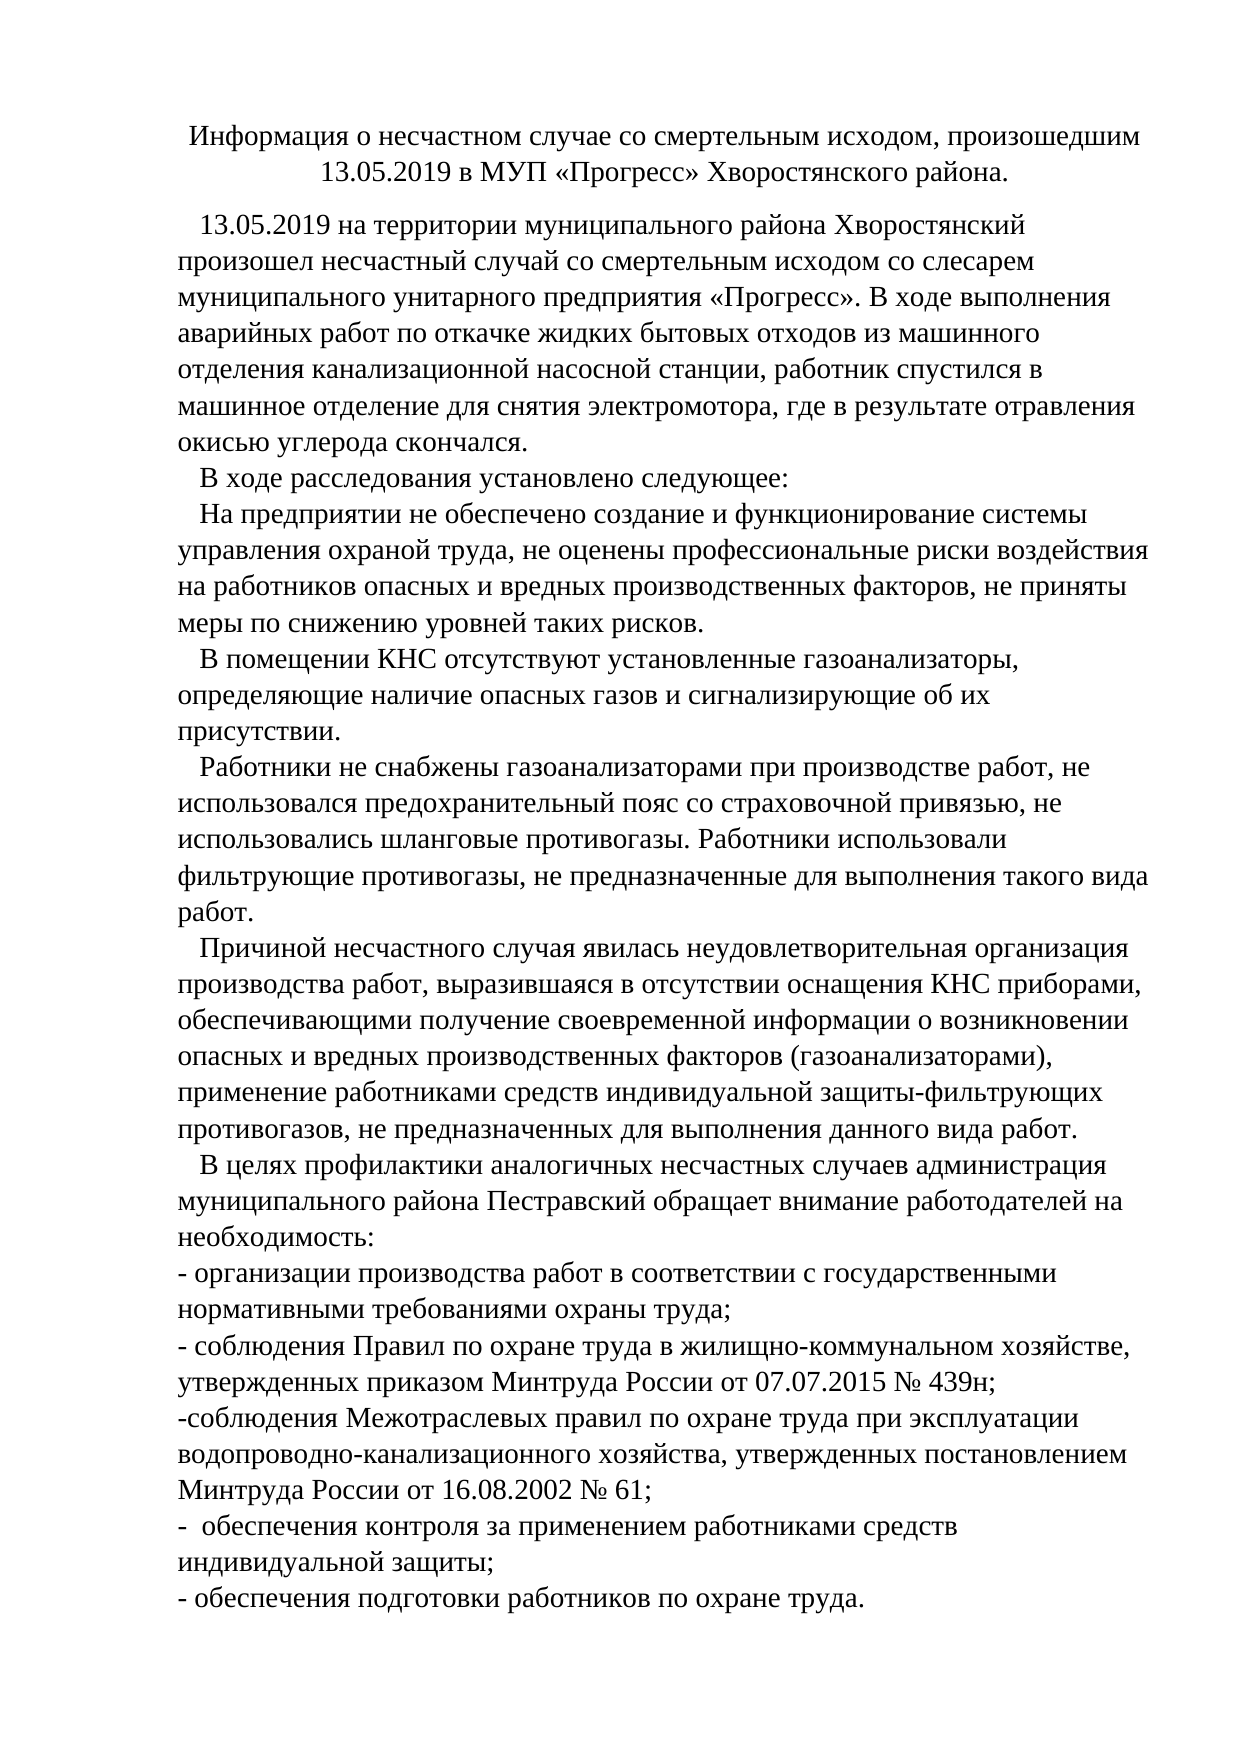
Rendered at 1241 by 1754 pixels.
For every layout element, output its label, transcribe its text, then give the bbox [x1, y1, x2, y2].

text -соблюдения Межотраслевых правил по охране труда при эксплуатации водопроводно-канализационного хозяйства, утвержденных постановлением Минтруда России от 16.08.2002 № 61; [177, 1400, 1152, 1506]
text - обеспечения подготовки работников по охране труда. [177, 1581, 1152, 1614]
text Работники не снабжены газоанализаторами при производстве работ, не использовался предохранительный пояс со страховочной привязью, не использовались шланговые противогазы. Работники использовали фильтрующие противогазы, не предназначенные для выполнения такого вида работ. [177, 749, 1152, 927]
text - соблюдения Правил по охране труда в жилищно-коммунальном хозяйстве, утвержденных приказом Минтруда России от 07.07.2015 № 439н; [177, 1328, 1152, 1397]
text Причиной несчастного случая явилась неудовлетворительная организация производства работ, выразившаяся в отсутствии оснащения КНС приборами, обеспечивающими получение своевременной информации о возникновении опасных и вредных производственных факторов (газоанализаторами), применение работниками средств индивидуальной защиты-фильтрующих противогазов, не предназначенных для выполнения данного вида работ. [177, 930, 1152, 1144]
text В ходе расследования установлено следующее: [177, 460, 1152, 494]
text Информация о несчастном случае со смертельным исходом, произошедшим 13.05.2019 в МУП «Прогресс» Хворостянского района. [177, 118, 1152, 188]
text На предприятии не обеспечено создание и функционирование системы управления охраной труда, не оценены профессиональные риски воздействия на работников опасных и вредных производственных факторов, не приняты меры по снижению уровней таких рисков. [177, 496, 1152, 638]
text В помещении КНС отсутствуют установленные газоанализаторы, определяющие наличие опасных газов и сигнализирующие об их присутствии. [177, 641, 1152, 747]
text - обеспечения контроля за применением работниками средств индивидуальной защиты; [177, 1508, 1152, 1578]
text 13.05.2019 на территории муниципального района Хворостянский произошел несчастный случай со смертельным исходом со слесарем муниципального унитарного предприятия «Прогресс». В ходе выполнения аварийных работ по откачке жидких бытовых отходов из машинного отделения канализационной насосной станции, работник спустился в машинное отделение для снятия электромотора, где в результате отравления окисью углерода скончался. [177, 207, 1152, 457]
text В целях профилактики аналогичных несчастных случаев администрация муниципального района Пестравский обращает внимание работодателей на необходимость: [177, 1147, 1152, 1253]
text - организации производства работ в соответствии с государственными нормативными требованиями охраны труда; [177, 1255, 1152, 1325]
